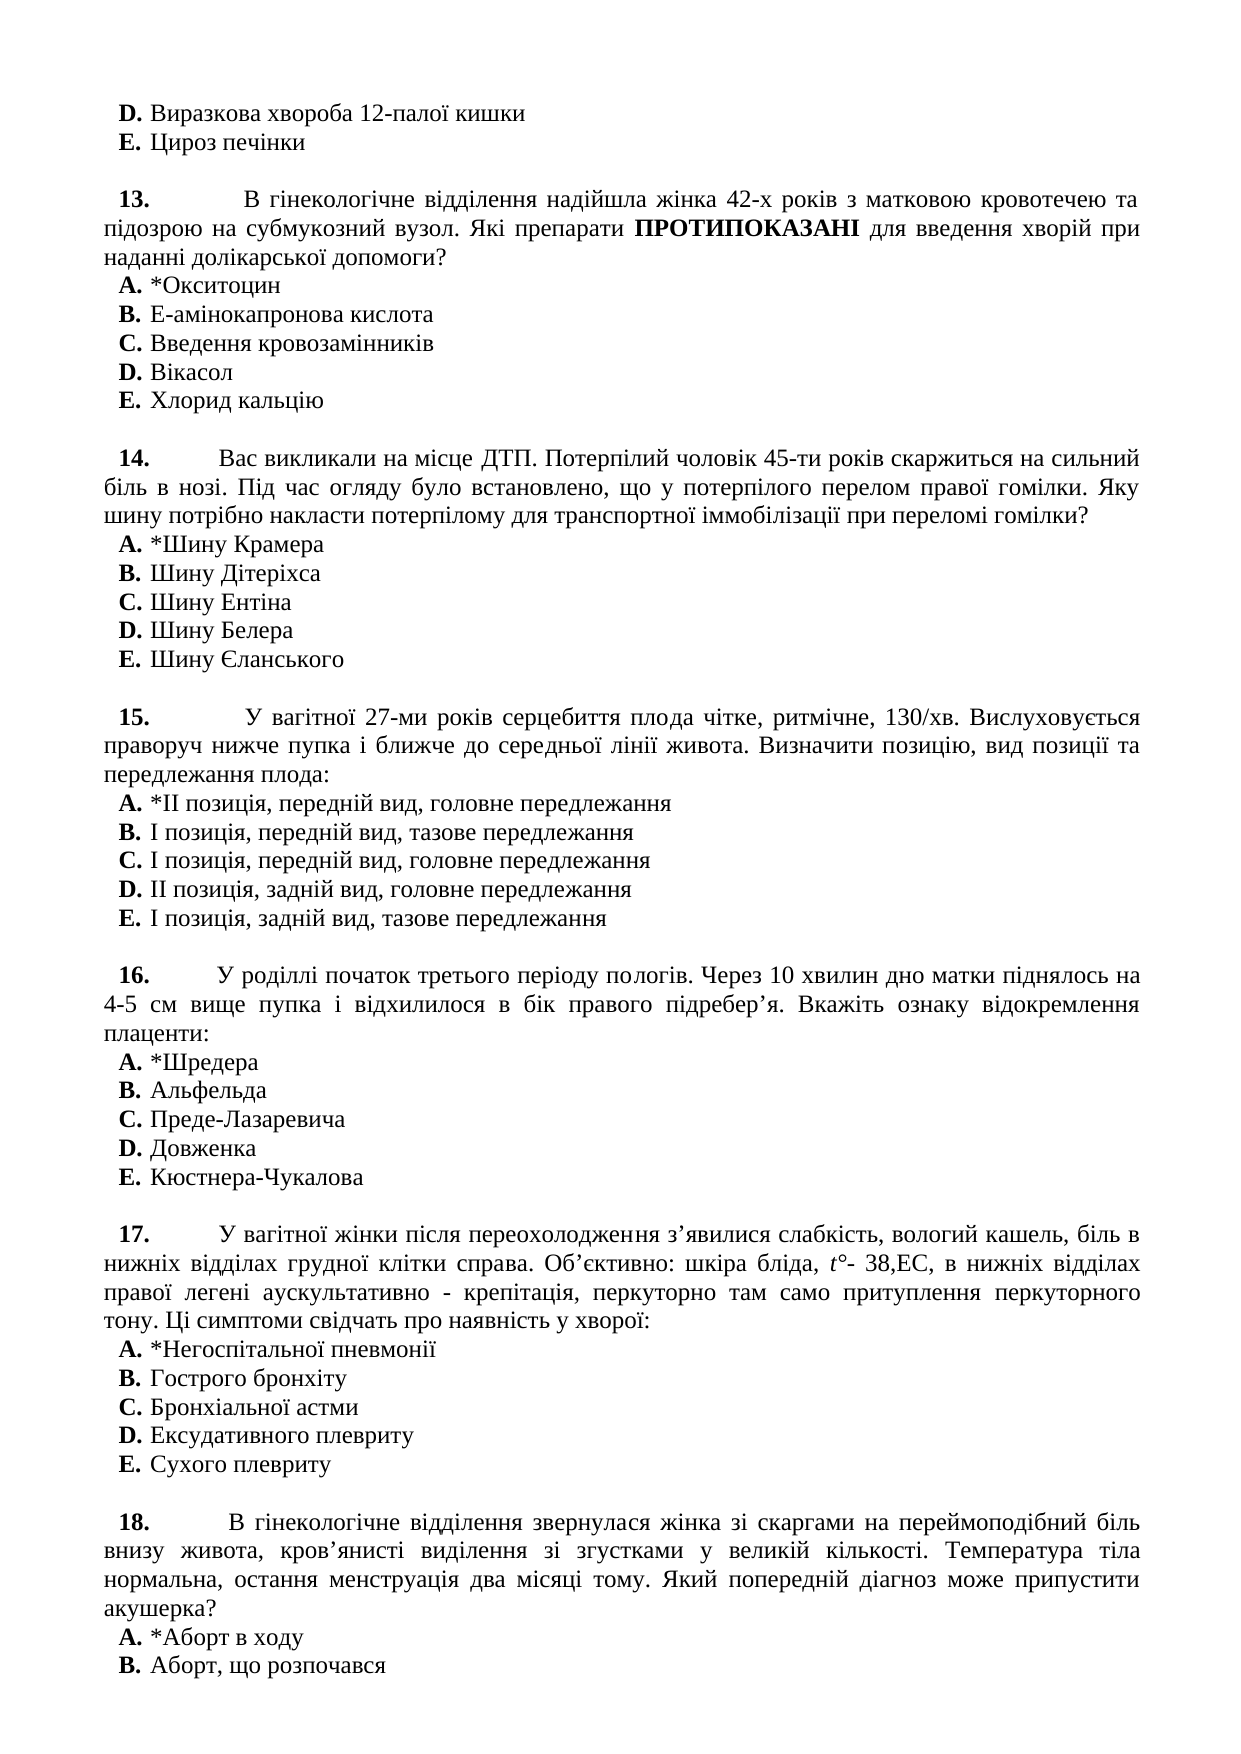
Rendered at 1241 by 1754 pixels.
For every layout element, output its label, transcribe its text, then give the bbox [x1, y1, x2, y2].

list Введення кровозамінників [103, 328, 1141, 357]
list Шину Белера [103, 615, 1141, 644]
list Аборт, що розпочався [103, 1650, 1141, 1679]
list І позиція, передній вид, тазове передлежання [103, 817, 1141, 845]
list Ексудативного плевриту [103, 1420, 1141, 1449]
list В гінекологічне відділення звернулася жінка зі скаргами на переймоподібний біль внизу живота, кров’янисті виділення зі згустками у великій кількості. Температура тіла нормальна, остання менструація два місяці тому. Який попередній діагноз може припустити акушерка? [103, 1507, 1141, 1622]
list *II позиція, передній вид, головне передлежання [103, 788, 1141, 817]
list Шину Дітеріхса [103, 558, 1141, 587]
list *Негоспітальної пневмонії [103, 1334, 1141, 1363]
list Хлорид кальцію [103, 385, 1141, 414]
list *Шину Крамера [103, 529, 1141, 558]
list У роділлі початок третього періоду пологів. Через 10 хвилин дно матки піднялось на 4-5 см вище пупка і відхилилося в бік правого підребер’я. Вкажіть ознаку відокремлення плаценти: [103, 960, 1141, 1047]
list Е-амінокапронова кислота [103, 299, 1141, 328]
list Шину Єланського [103, 644, 1141, 673]
list *Окситоцин [103, 270, 1141, 299]
list У вагітної 27-ми років серцебиття плода чітке, ритмічне, 130/хв. Вислуховується праворуч нижче пупка і ближче до середньої лінії живота. Визначити позицію, вид позиції та передлежання плода: [103, 702, 1141, 788]
list Гострого бронхіту [103, 1363, 1141, 1392]
list І позиція, передній вид, головне передлежання [103, 845, 1141, 874]
list Сухого плевриту [103, 1449, 1141, 1478]
list У вагітної жінки після переохолодження з’явилися слабкість, вологий кашель, біль в нижніх відділах грудної клітки справа. Об’єктивно: шкіра бліда, t°- 38,ЕС, в нижніх відділах правої легені аускультативно - крепітація, перкуторно там само притуплення перкуторного тону. Ці симптоми свідчать про наявність у хворої: [103, 1219, 1141, 1334]
list В гінекологічне відділення надійшла жінка 42-х років з матковою кровотечею та підозрою на субмукозний вузол. Які препарати ПРОТИПОКАЗАНІ для введення хворій при наданні долікарської допомоги? [103, 184, 1141, 270]
list Виразкова хвороба 12-палої кишки [103, 98, 1141, 127]
list *Шредера [103, 1047, 1141, 1075]
list Шину Ентіна [103, 587, 1141, 615]
list II позиція, задній вид, головне передлежання [103, 874, 1141, 903]
list Кюстнера-Чукалова [103, 1162, 1141, 1190]
list Вас викликали на місце ДТП. Потерпілий чоловік 45-ти років скаржиться на сильний біль в нозі. Під час огляду було встановлено, що у потерпілого перелом правої гомілки. Яку шину потрібно накласти потерпілому для транспортної іммобілізації при переломі гомілки? [103, 443, 1141, 529]
list Преде-Лазаревича [103, 1104, 1141, 1133]
list Вікасол [103, 357, 1141, 385]
list Бронхіальної астми [103, 1392, 1141, 1420]
list І позиція, задній вид, тазове передлежання [103, 903, 1141, 932]
list Альфельда [103, 1075, 1141, 1104]
list *Аборт в ходу [103, 1622, 1141, 1650]
list Цироз печінки [103, 127, 1141, 155]
list Довженка [103, 1133, 1141, 1162]
